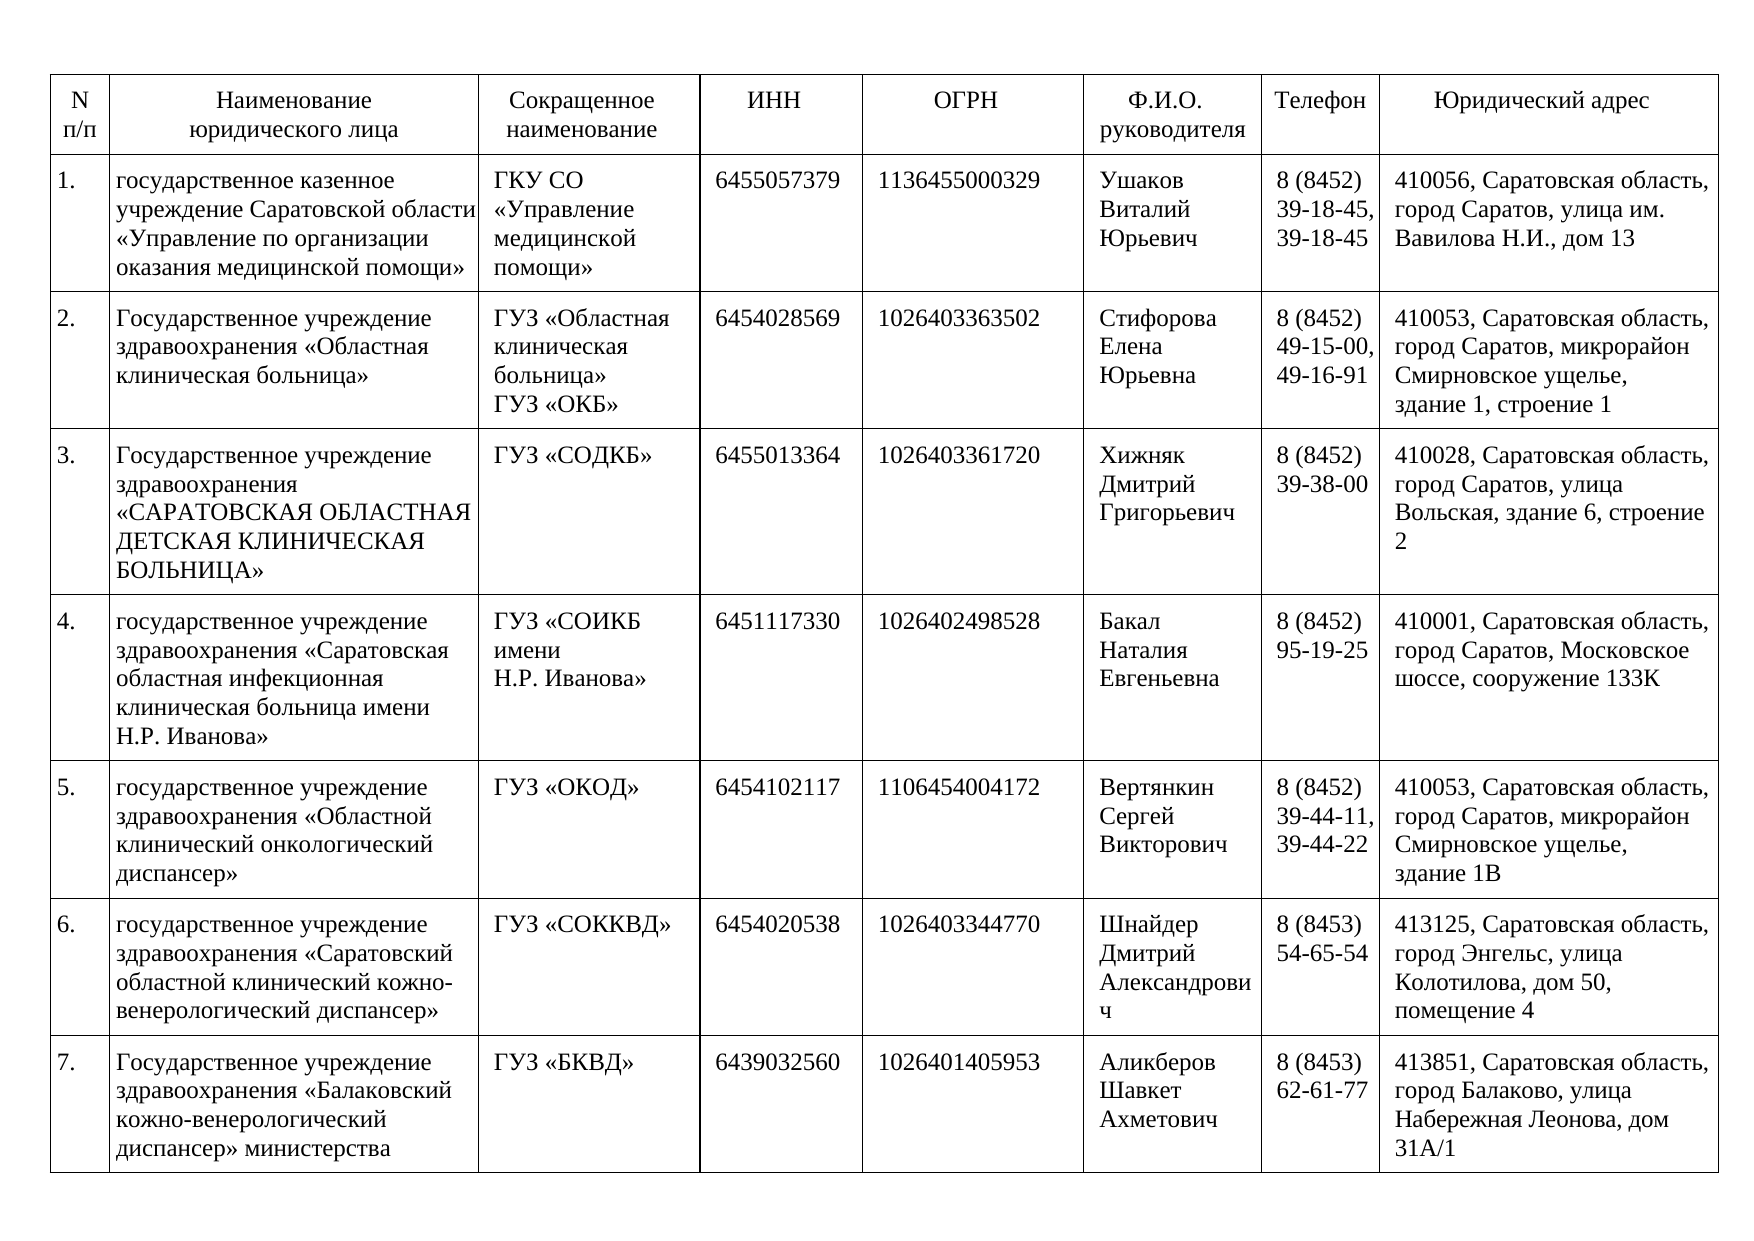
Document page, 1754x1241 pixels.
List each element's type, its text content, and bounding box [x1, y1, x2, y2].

table_cell 1026403361720 [863, 429, 1083, 594]
table_cell 8 (8452) 39-44-11, 39-44-22 [1262, 761, 1379, 898]
table_cell 1106454004172 [863, 761, 1083, 898]
table_cell 8 (8452) 39-38-00 [1262, 429, 1379, 594]
table_cell 4. [51, 595, 109, 760]
table_cell 410053, Саратовская область, город Саратов, микрорайон Смирновское ущелье, здание 1, строение 1 [1380, 292, 1718, 428]
table_cell Ушаков Виталий Юрьевич [1084, 155, 1261, 291]
table_header Наименование юридического лица [110, 75, 478, 154]
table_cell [1380, 1036, 1718, 1172]
table_cell Бакал Наталия Евгеньевна [1084, 595, 1261, 760]
table_cell 1. [51, 155, 109, 291]
table_cell 6454102117 [701, 761, 862, 898]
table_cell 410001, Саратовская область, город Саратов, Московское шоссе, сооружение 133К [1380, 595, 1718, 760]
table_cell Вертянкин Сергей Викторович [1084, 761, 1261, 898]
table_cell 6. [51, 899, 109, 1035]
table_cell 2. [51, 292, 109, 428]
table_cell государственное учреждение здравоохранения «Областной клинический онкологический диспансер» [110, 761, 478, 898]
table_header Ф.И.О. руководителя [1084, 75, 1261, 154]
table_cell государственное учреждение здравоохранения «Саратовская областная инфекционная клиническая больница имени Н.Р. Иванова» [110, 595, 478, 760]
table_cell 8 (8453) 54-65-54 [1262, 899, 1379, 1035]
table_header Юридический адрес [1380, 75, 1718, 154]
table_cell государственное учреждение здравоохранения «Саратовский областной клинический кожно-венерологический диспансер» [110, 899, 478, 1035]
table_cell государственное казенное учреждение Саратовской области «Управление по организации оказания медицинской помощи» [110, 155, 478, 291]
table_cell 1026403344770 [863, 899, 1083, 1035]
table_cell 1136455000329 [863, 155, 1083, 291]
table_cell ГУЗ «Областная клиническая больница» ГУЗ «ОКБ» [479, 292, 699, 428]
table_cell 6451117330 [701, 595, 862, 760]
table_cell ГУЗ «СОДКБ» [479, 429, 699, 594]
table_cell Государственное учреждение здравоохранения «Областная клиническая больница» [110, 292, 478, 428]
table_cell 3. [51, 429, 109, 594]
table_cell ГУЗ «СОИКБ имени Н.Р. Иванова» [479, 595, 699, 760]
table_cell 6455057379 [701, 155, 862, 291]
table_cell ГУЗ «СОККВД» [479, 899, 699, 1035]
table_cell ГКУ СО «Управление медицинской помощи» [479, 155, 699, 291]
table_header Телефон [1262, 75, 1379, 154]
table_cell Государственное учреждение здравоохранения «САРАТОВСКАЯ ОБЛАСТНАЯ ДЕТСКАЯ КЛИНИЧЕСКАЯ БОЛЬНИЦА» [110, 429, 478, 594]
table_cell 1026402498528 [863, 595, 1083, 760]
table_cell 6455013364 [701, 429, 862, 594]
table_cell Шнайдер Дмитрий Александрович [1084, 899, 1261, 1035]
table_cell 6454028569 [701, 292, 862, 428]
table_header ИНН [701, 75, 862, 154]
table_cell ГУЗ «БКВД» [479, 1036, 699, 1172]
table_cell 8 (8453) 62-61-77 [1262, 1036, 1379, 1172]
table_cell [1084, 1036, 1261, 1172]
table_cell 8 (8452) 95-19-25 [1262, 595, 1379, 760]
table_header N п/п [51, 75, 109, 154]
table_cell 8 (8452) 49-15-00, 49-16-91 [1262, 292, 1379, 428]
table_cell 413125, Саратовская область, город Энгельс, улица Колотилова, дом 50, помещение 4 [1380, 899, 1718, 1035]
table_header Сокращенное наименование [479, 75, 699, 154]
table_cell Стифорова Елена Юрьевна [1084, 292, 1261, 428]
table_cell ГУЗ «ОКОД» [479, 761, 699, 898]
table_cell 6439032560 [701, 1036, 862, 1172]
table_cell 6454020538 [701, 899, 862, 1035]
table_header ОГРН [863, 75, 1083, 154]
table_cell 8 (8452) 39-18-45, 39-18-45 [1262, 155, 1379, 291]
table_cell 7. [51, 1036, 109, 1172]
table_cell 410056, Саратовская область, город Саратов, улица им. Вавилова Н.И., дом 13 [1380, 155, 1718, 291]
table_cell 1026401405953 [863, 1036, 1083, 1172]
table_cell 410028, Саратовская область, город Саратов, улица Вольская, здание 6, строение 2 [1380, 429, 1718, 594]
table_cell Хижняк Дмитрий Григорьевич [1084, 429, 1261, 594]
table_cell 1026403363502 [863, 292, 1083, 428]
table_cell 410053, Саратовская область, город Саратов, микрорайон Смирновское ущелье, здание 1В [1380, 761, 1718, 898]
table_cell 5. [51, 761, 109, 898]
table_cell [110, 1036, 478, 1172]
